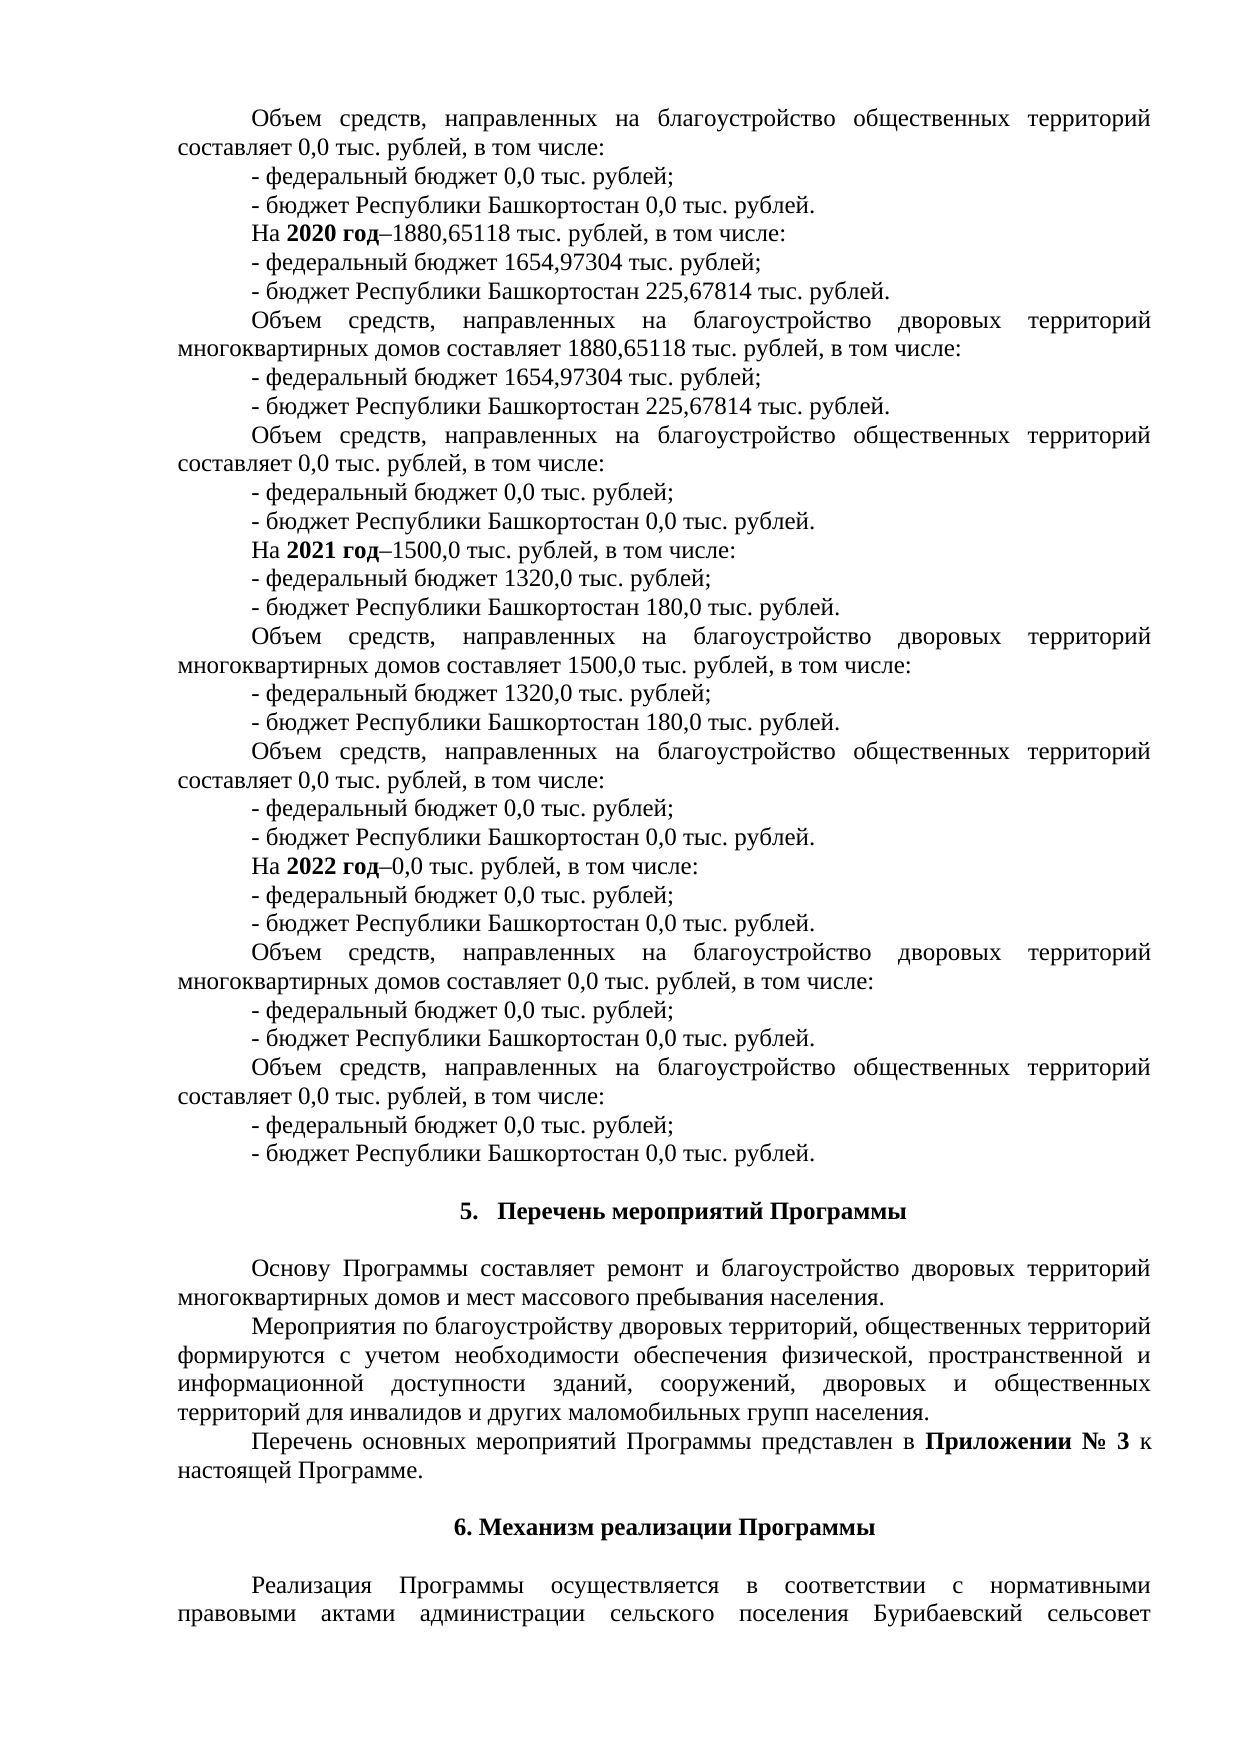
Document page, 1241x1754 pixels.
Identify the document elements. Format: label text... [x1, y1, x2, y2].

text На 2022 год–0,0 тыс. рублей, в том числе: [177, 851, 1152, 880]
text - бюджет Республики Башкортостан 225,67814 тыс. рублей. [177, 391, 1152, 420]
text - бюджет Республики Башкортостан 0,0 тыс. рублей. [177, 506, 1152, 535]
text Объем средств, направленных на благоустройство общественных территорий составляет 0,0 тыс. рублей, в том числе: [177, 420, 1152, 477]
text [177, 1570, 1152, 1627]
text - бюджет Республики Башкортостан 225,67814 тыс. рублей. [177, 276, 1152, 305]
text - федеральный бюджет 1320,0 тыс. рублей; [177, 678, 1152, 707]
text Перечень основных мероприятий Программы представлен в Приложении № 3 к настоящей Программе. [177, 1426, 1152, 1483]
text Объем средств, направленных на благоустройство дворовых территорий многоквартирных домов составляет 0,0 тыс. рублей, в том числе: [177, 937, 1152, 995]
text Основу Программы составляет ремонт и благоустройство дворовых территорий многоквартирных домов и мест массового пребывания населения. [177, 1253, 1152, 1311]
text На 2020 год–1880,65118 тыс. рублей, в том числе: [177, 218, 1152, 247]
text - федеральный бюджет 0,0 тыс. рублей; [177, 793, 1152, 822]
text 6. Механизм реализации Программы [177, 1512, 1152, 1541]
text - федеральный бюджет 0,0 тыс. рублей; [177, 477, 1152, 506]
text На 2021 год–1500,0 тыс. рублей, в том числе: [177, 535, 1152, 563]
text - федеральный бюджет 0,0 тыс. рублей; [177, 880, 1152, 908]
text - бюджет Республики Башкортостан 0,0 тыс. рублей. [177, 1138, 1152, 1167]
text - федеральный бюджет 1654,97304 тыс. рублей; [177, 247, 1152, 276]
text Объем средств, направленных на благоустройство общественных территорий составляет 0,0 тыс. рублей, в том числе: [177, 736, 1152, 793]
list Перечень мероприятий Программы [215, 1196, 1152, 1225]
text - федеральный бюджет 0,0 тыс. рублей; [177, 995, 1152, 1023]
text Мероприятия по благоустройству дворовых территорий, общественных территорий формируются с учетом необходимости обеспечения физической, пространственной и информационной доступности зданий, сооружений, дворовых и общественных территорий для инвалидов и других маломобильных групп населения. [177, 1311, 1152, 1426]
text - федеральный бюджет 0,0 тыс. рублей; [177, 161, 1152, 190]
text - бюджет Республики Башкортостан 0,0 тыс. рублей. [177, 908, 1152, 937]
text Объем средств, направленных на благоустройство дворовых территорий многоквартирных домов составляет 1880,65118 тыс. рублей, в том числе: [177, 305, 1152, 362]
text - бюджет Республики Башкортостан 0,0 тыс. рублей. [177, 1023, 1152, 1052]
text - бюджет Республики Башкортостан 0,0 тыс. рублей. [177, 190, 1152, 218]
text Объем средств, направленных на благоустройство общественных территорий составляет 0,0 тыс. рублей, в том числе: [177, 103, 1152, 161]
text - бюджет Республики Башкортостан 180,0 тыс. рублей. [177, 707, 1152, 736]
text Объем средств, направленных на благоустройство общественных территорий составляет 0,0 тыс. рублей, в том числе: [177, 1052, 1152, 1110]
text - федеральный бюджет 0,0 тыс. рублей; [177, 1110, 1152, 1138]
text - бюджет Республики Башкортостан 0,0 тыс. рублей. [177, 822, 1152, 851]
text - бюджет Республики Башкортостан 180,0 тыс. рублей. [177, 592, 1152, 621]
text - федеральный бюджет 1320,0 тыс. рублей; [177, 563, 1152, 592]
text Объем средств, направленных на благоустройство дворовых территорий многоквартирных домов составляет 1500,0 тыс. рублей, в том числе: [177, 621, 1152, 678]
text - федеральный бюджет 1654,97304 тыс. рублей; [177, 362, 1152, 391]
